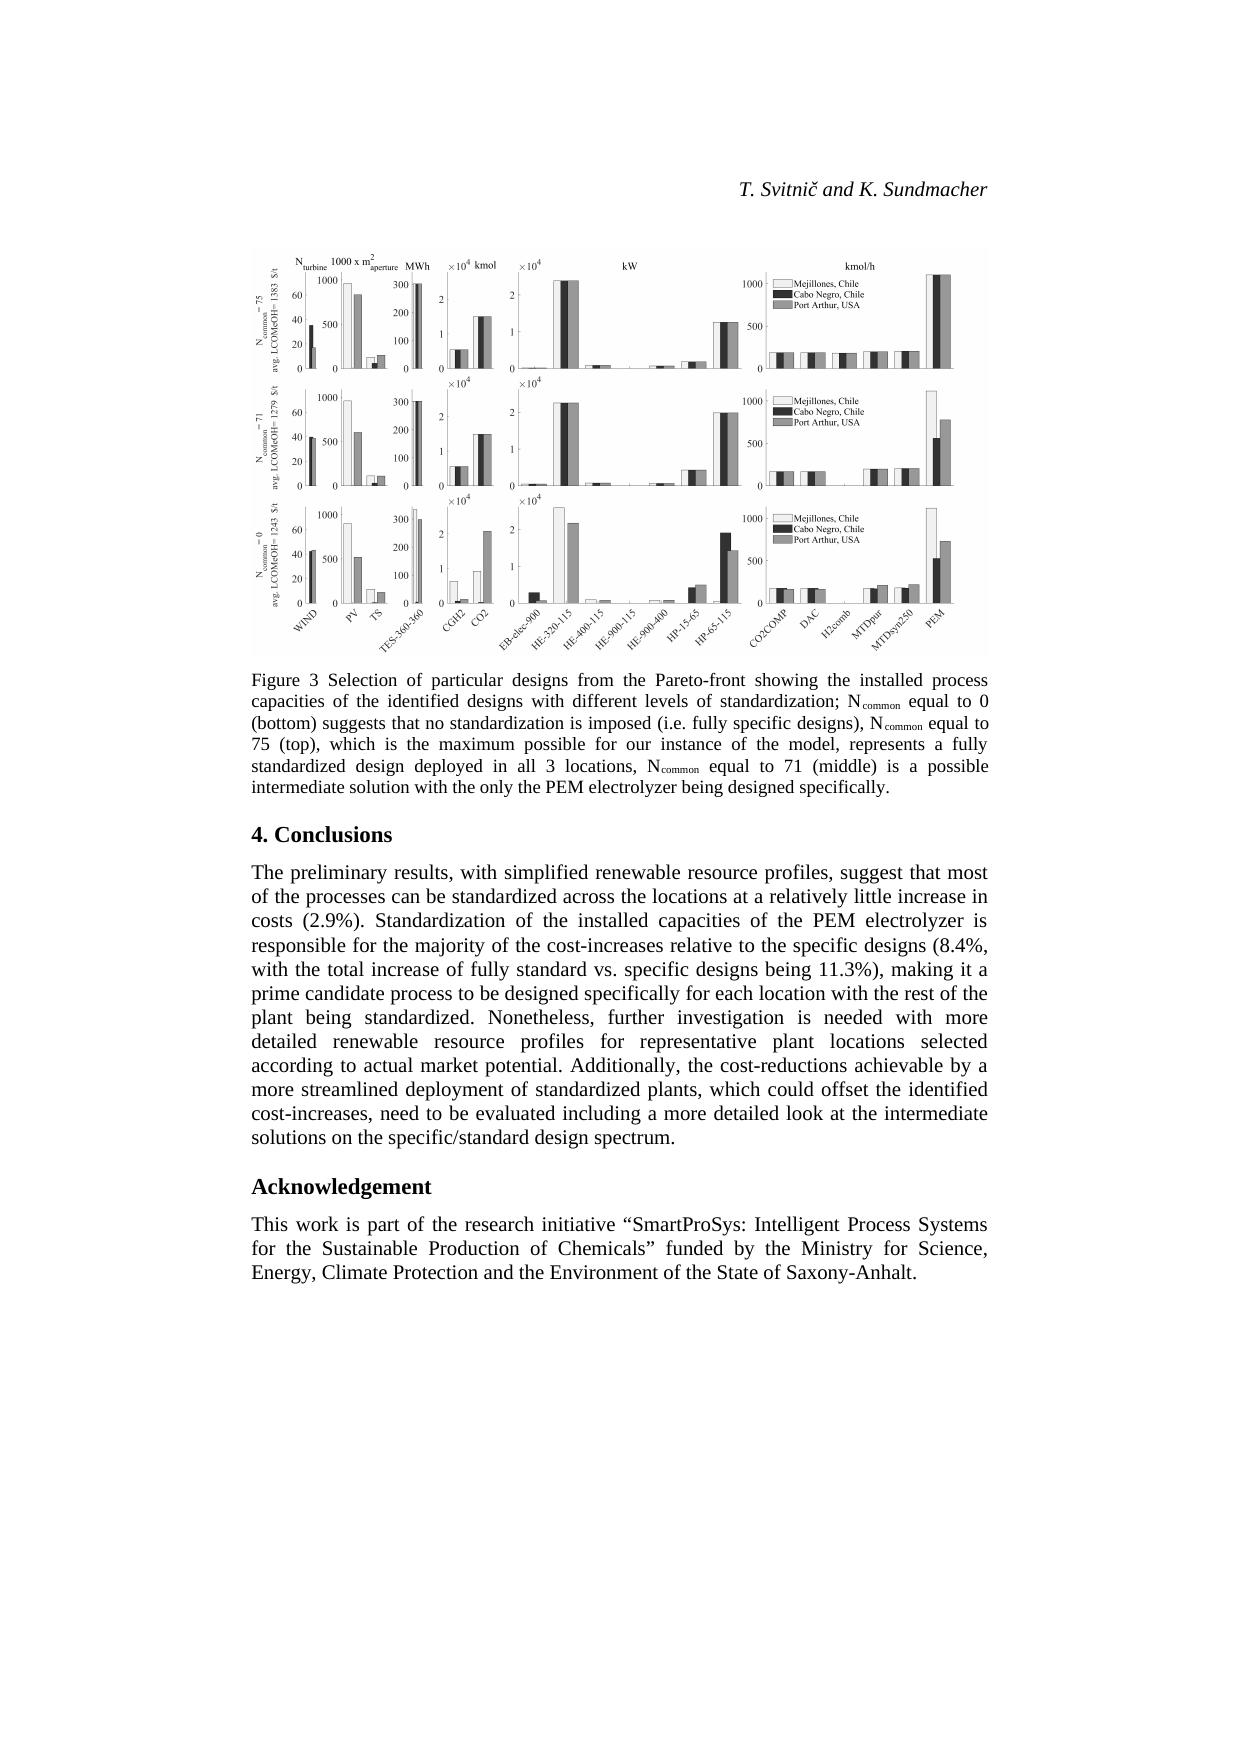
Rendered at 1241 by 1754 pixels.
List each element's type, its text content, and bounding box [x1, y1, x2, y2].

text Figure 3 Selection of particular designs from the Pareto-front showing the installed process capacities of the identified designs with different levels of standardization; Ncommon equal to 0 (bottom) suggests that no standardization is imposed (i.e. fully specific designs), Ncommon equal to 75 (top), which is the maximum possible for our instance of the model, represents a fully standardized design deployed in all 3 locations, Ncommon equal to 71 (middle) is a possible intermediate solution with the only the PEM electrolyzer being designed specifically. [251, 668, 989, 798]
text The preliminary results, with simplified renewable resource profiles, suggest that most of the processes can be standardized across the locations at a relatively little increase in costs (2.9%). Standardization of the installed capacities of the PEM electrolyzer is responsible for the majority of the cost-increases relative to the specific designs (8.4%, with the total increase of fully standard vs. specific designs being 11.3%), making it a prime candidate process to be designed specifically for each location with the rest of the plant being standardized. Nonetheless, further investigation is needed with more detailed renewable resource profiles for representative plant locations selected according to actual market potential. Additionally, the cost-reductions achievable by a more streamlined deployment of standardized plants, which could offset the identified cost-increases, need to be evaluated including a more detailed look at the intermediate solutions on the specific/standard design spectrum. [251, 860, 989, 1149]
picture [251, 247, 989, 658]
text Conclusions [251, 823, 989, 848]
list Acknowledgement [251, 1174, 989, 1199]
text This work is part of the research initiative “SmartProSys: Intelligent Process Systems for the Sustainable Production of Chemicals” funded by the Ministry for Science, Energy, Climate Protection and the Environment of the State of Saxony-Anhalt. [251, 1212, 989, 1284]
